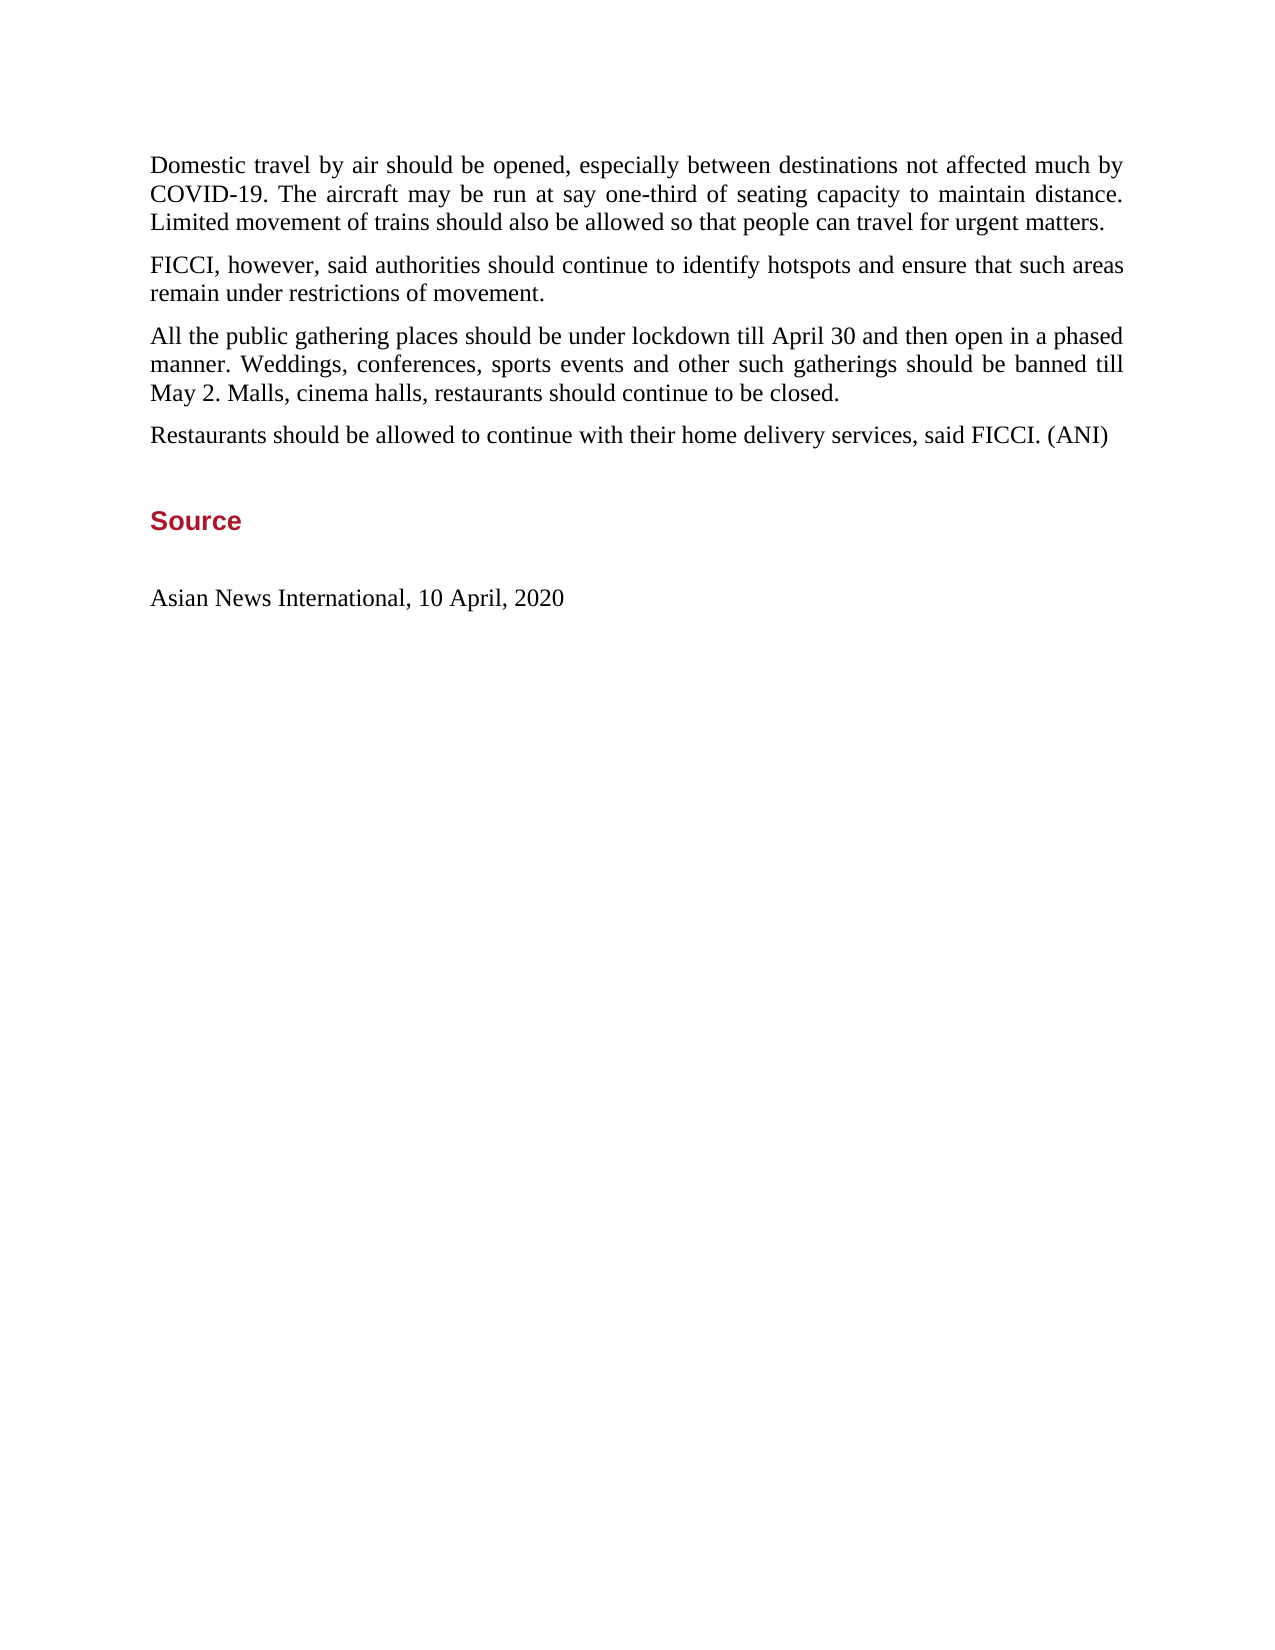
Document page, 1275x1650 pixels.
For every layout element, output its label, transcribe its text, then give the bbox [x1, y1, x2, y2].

text Domestic travel by air should be opened, especially between destinations not affected much by COVID-19. The aircraft may be run at say one-third of seating capacity to maintain distance. Limited movement of trains should also be allowed so that people can travel for urgent matters. [150, 150, 1125, 236]
text Asian News International, 10 April, 2020 [150, 583, 1125, 612]
text Source [150, 505, 1125, 536]
text Restaurants should be allowed to continue with their home delivery services, said FICCI. (ANI) [150, 421, 1125, 449]
text All the public gathering places should be under lockdown till April 30 and then open in a phased manner. Weddings, conferences, sports events and other such gatherings should be banned till May 2. Malls, cinema halls, restaurants should continue to be closed. [150, 321, 1125, 407]
text FICCI, however, said authorities should continue to identify hotspots and ensure that such areas remain under restrictions of movement. [150, 250, 1125, 307]
